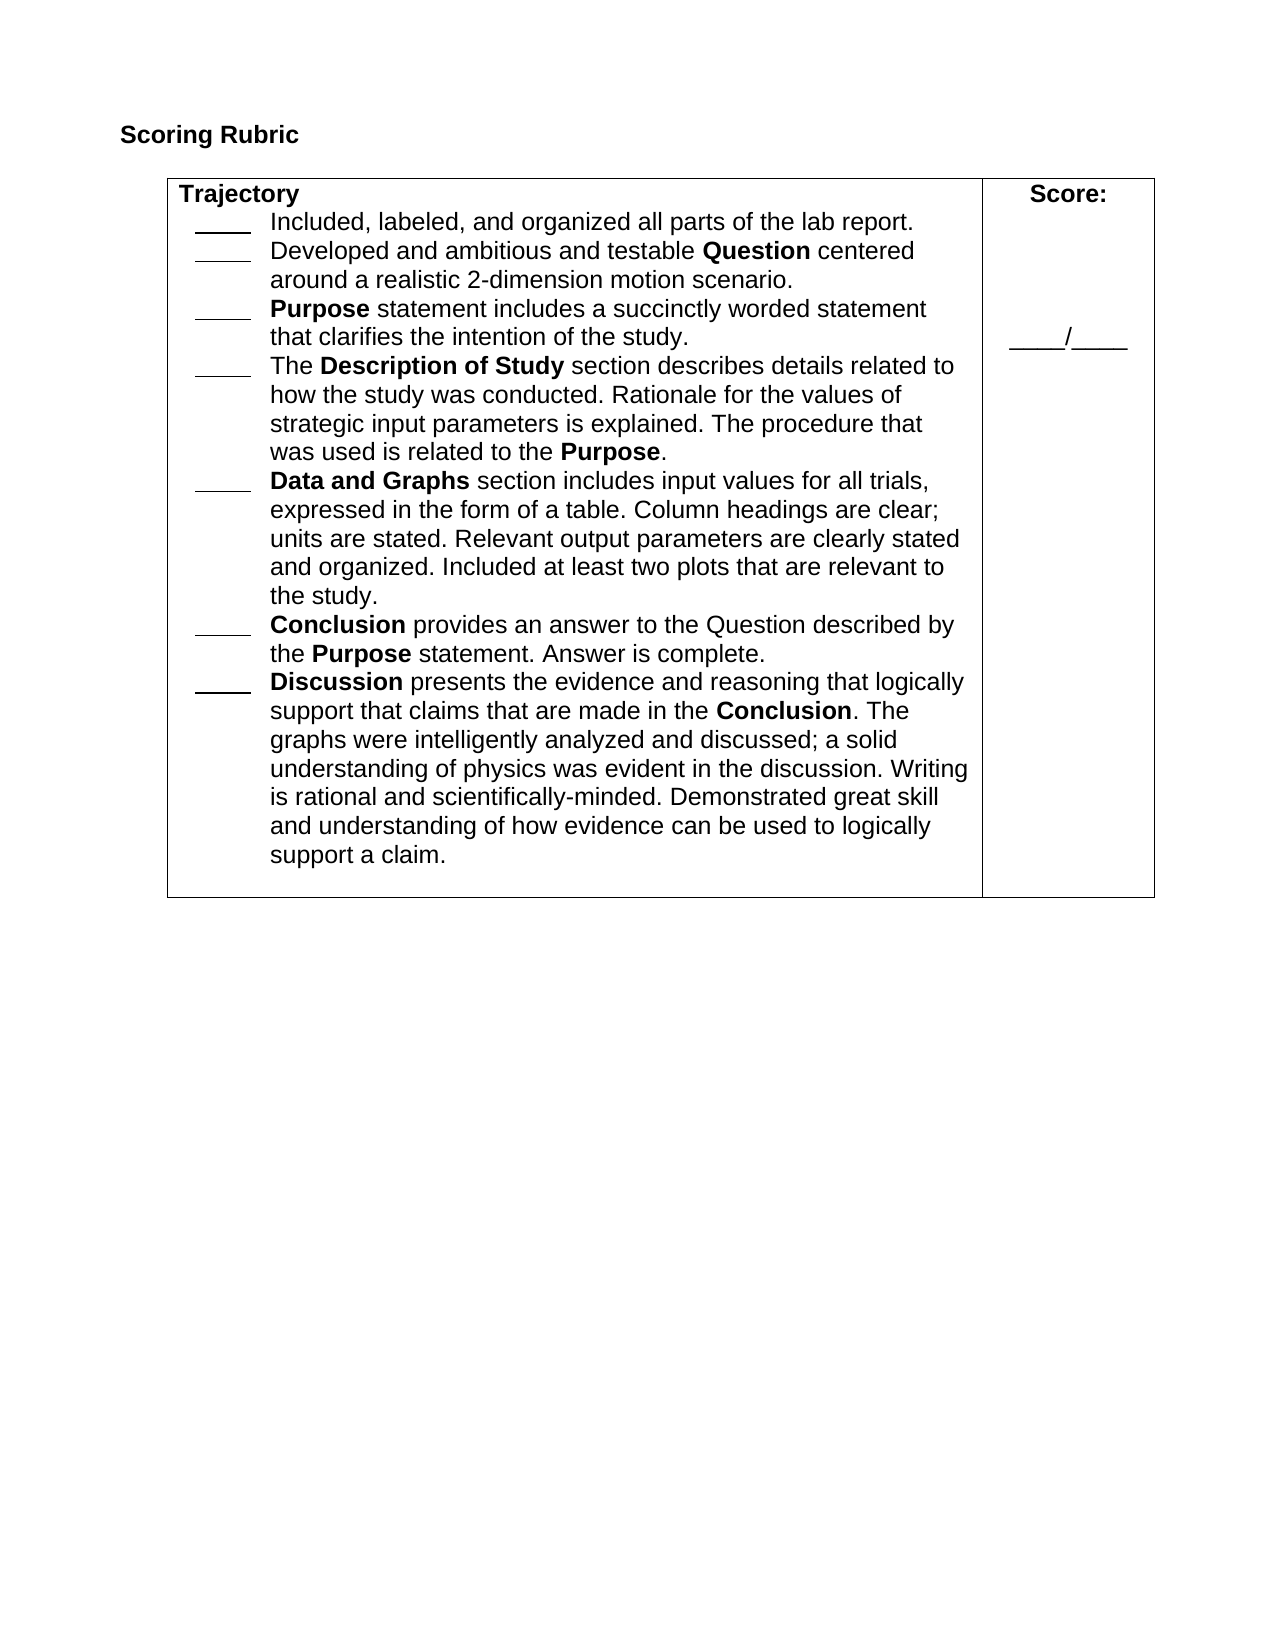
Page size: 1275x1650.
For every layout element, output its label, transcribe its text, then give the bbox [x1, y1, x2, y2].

text Scoring Rubric [120, 120, 1155, 149]
table_header Trajectory Included, labeled, and organized all parts of the lab report. Developed and ambitious and testable Question centered around a realistic 2-dimension motion scenario. Purpose statement includes a succinctly worded statement that clarifies the intention of the study. The Description of Study section describes details related to how the study was conducted. Rationale for the values of strategic input parameters is explained. The procedure that was used is related to the Purpose. Data and Graphs section includes input values for all trials, expressed in the form of a table. Column headings are clear; units are stated. Relevant output parameters are clearly stated and organized. Included at least two plots that are relevant to the study. Conclusion provides an answer to the Question described by the Purpose statement. Answer is complete. Discussion presents the evidence and reasoning that logically support that claims that are made in the Conclusion. The graphs were intelligently analyzed and discussed; a solid understanding of physics was evident in the discussion. Writing is rational and scientifically-minded. Demonstrated great skill and understanding of how evidence can be used to logically support a claim. [168, 179, 982, 897]
table_header Score: ____/____ [983, 179, 1154, 897]
